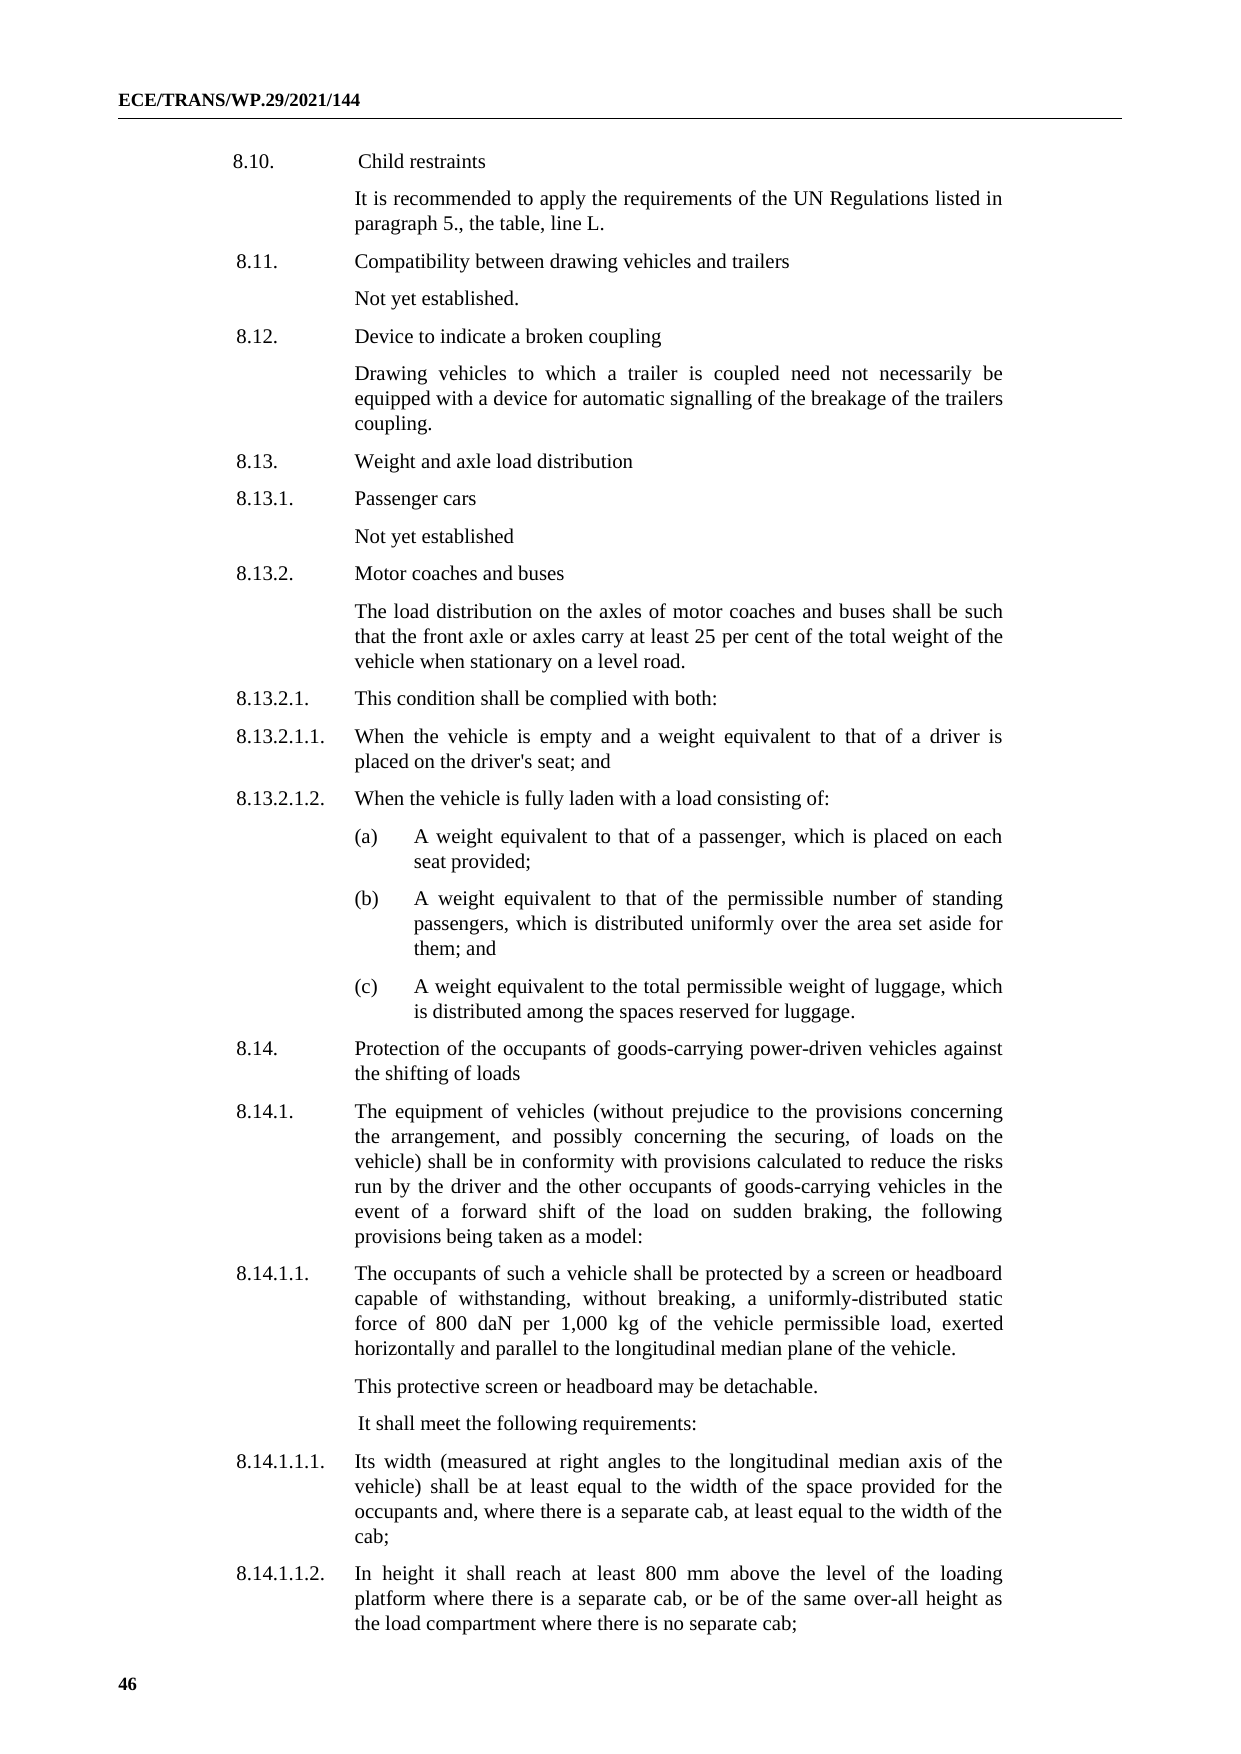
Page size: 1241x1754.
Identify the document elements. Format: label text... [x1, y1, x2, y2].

text 8.13.2.1.2. when the vehicle is fully laden with a load consisting of: [236, 785, 1004, 810]
text (a) a weight equivalent to that of a passenger, which is placed on each seat provided; [354, 823, 1004, 873]
text 8.13.2.1.1. when the vehicle is empty and a weight equivalent to that of a driver is placed on the driver's seat; and [236, 723, 1004, 773]
text It is recommended to apply the requirements of the UN Regulations listed in paragraph 5., the table, line L. [236, 185, 1004, 235]
text 8.13.1. Passenger cars [236, 485, 1004, 510]
text 8.13. Weight and axle load distribution [236, 448, 1004, 473]
text Drawing vehicles to which a trailer is coupled need not necessarily be equipped with a device for automatic signalling of the breakage of the trailers coupling. [354, 360, 1004, 435]
text 8.14. Protection of the occupants of goods-carrying power-driven vehicles against the shifting of loads [236, 1035, 1004, 1085]
text It shall meet the following requirements: [236, 1410, 1004, 1435]
text 8.14.1. The equipment of vehicles (without prejudice to the provisions concerning the arrangement, and possibly concerning the securing, of loads on the vehicle) shall be in conformity with provisions calculated to reduce the risks run by the driver and the other occupants of goods-carrying vehicles in the event of a forward shift of the load on sudden braking, the following provisions being taken as a model: [236, 1098, 1004, 1248]
text Not yet established. [236, 285, 1004, 310]
text 8.14.1.1.2. In height it shall reach at least 800 mm above the level of the loading platform where there is a separate cab, or be of the same over-all height as the load compartment where there is no separate cab; [236, 1560, 1004, 1635]
text 8.14.1.1.1. Its width (measured at right angles to the longitudinal median axis of the vehicle) shall be at least equal to the width of the space provided for the occupants and, where there is a separate cab, at least equal to the width of the cab; [236, 1448, 1004, 1548]
text 8.13.2. Motor coaches and buses [236, 560, 1004, 585]
text 8.14.1.1. The occupants of such a vehicle shall be protected by a screen or headboard capable of withstanding, without breaking, a uniformly-distributed static force of 800 daN per 1,000 kg of the vehicle permissible load, exerted horizontally and parallel to the longitudinal median plane of the vehicle. [236, 1260, 1004, 1360]
text Not yet established [236, 523, 1004, 548]
text 8.11. Compatibility between drawing vehicles and trailers [236, 248, 1004, 273]
text (c) a weight equivalent to the total permissible weight of luggage, which is distributed among the spaces reserved for luggage. [354, 973, 1004, 1023]
text 8.10. Child restraints [233, 148, 1004, 173]
text (b) a weight equivalent to that of the permissible number of standing passengers, which is distributed uniformly over the area set aside for them; and [354, 885, 1004, 960]
text 8.12. Device to indicate a broken coupling [236, 323, 1004, 348]
text The load distribution on the axles of motor coaches and buses shall be such that the front axle or axles carry at least 25 per cent of the total weight of the vehicle when stationary on a level road. [354, 598, 1004, 673]
text 8.13.2.1. This condition shall be complied with both: [236, 685, 1004, 710]
text This protective screen or headboard may be detachable. [236, 1373, 1004, 1398]
